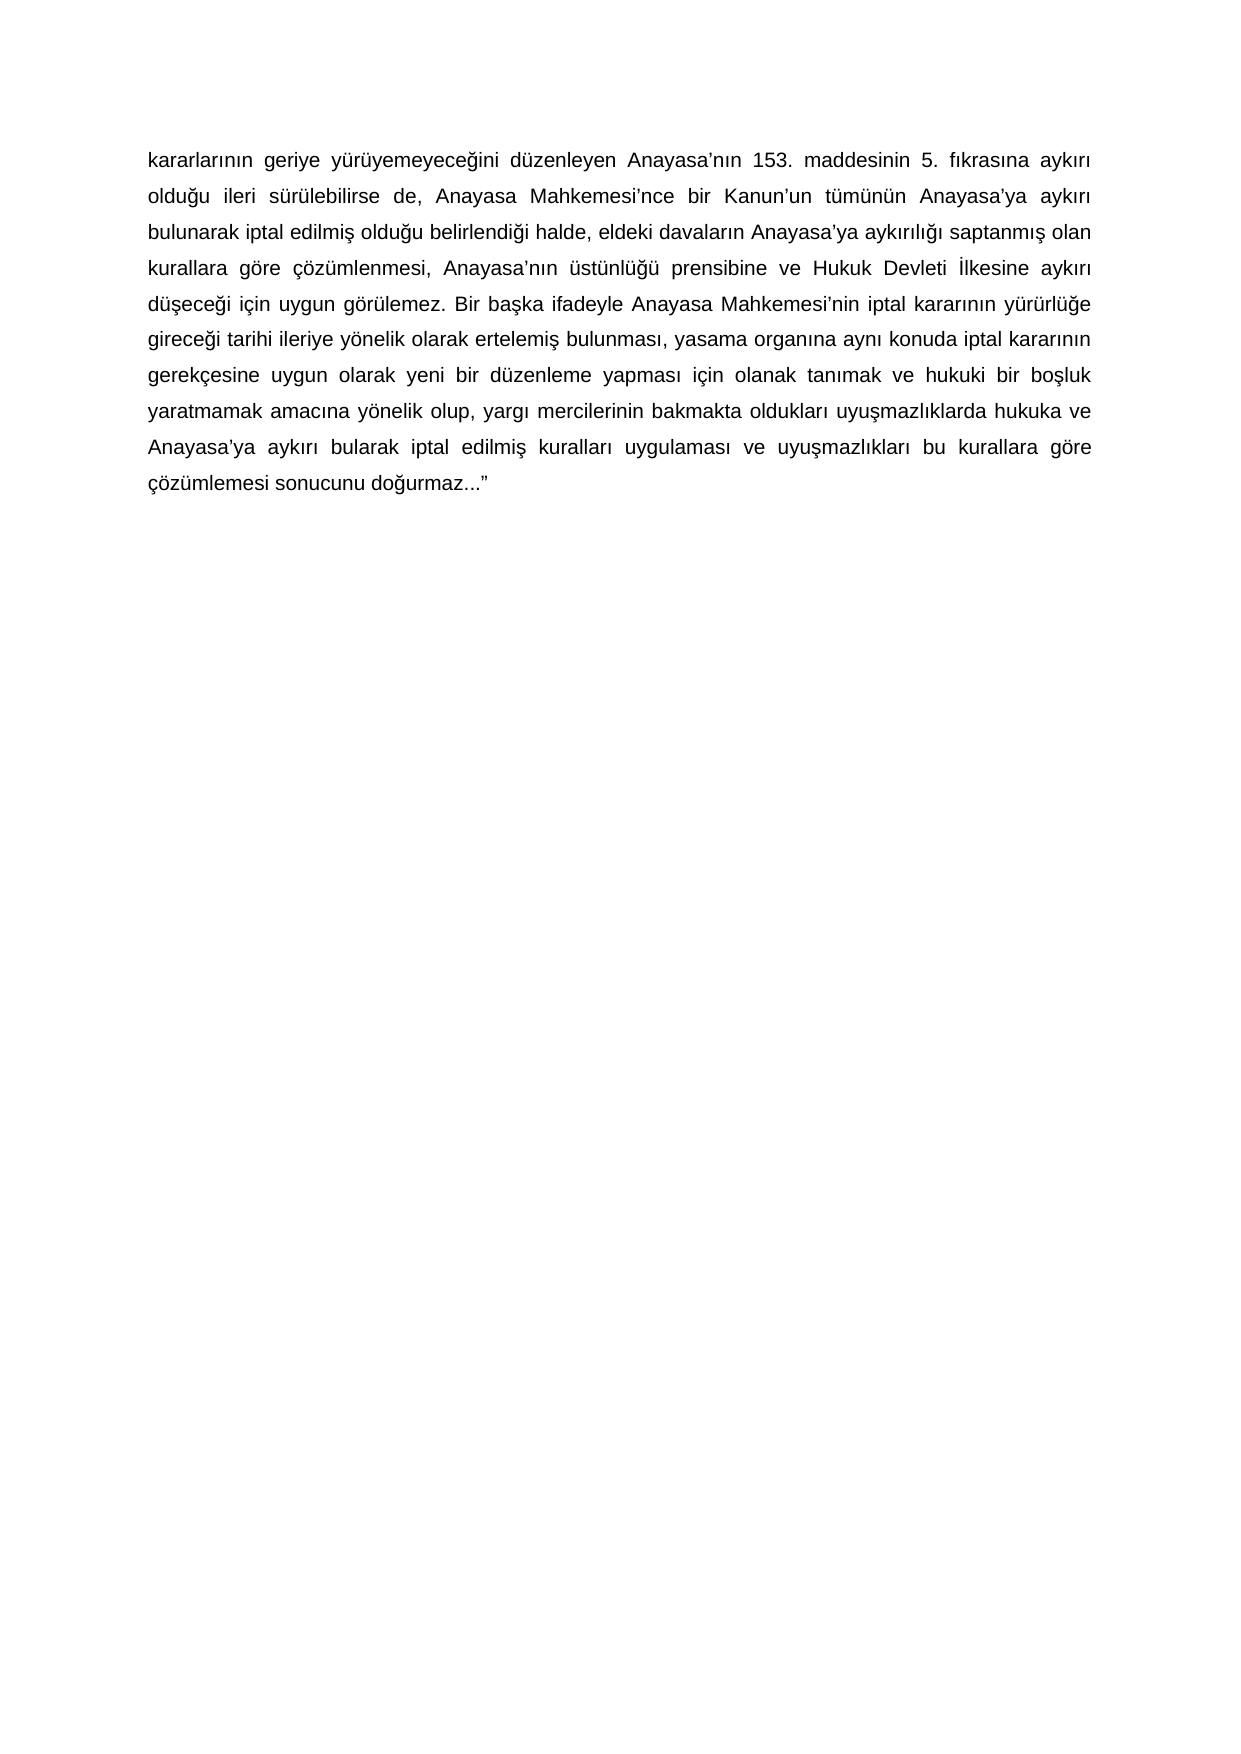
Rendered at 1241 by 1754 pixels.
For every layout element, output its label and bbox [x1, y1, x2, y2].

text [148, 148, 1093, 495]
